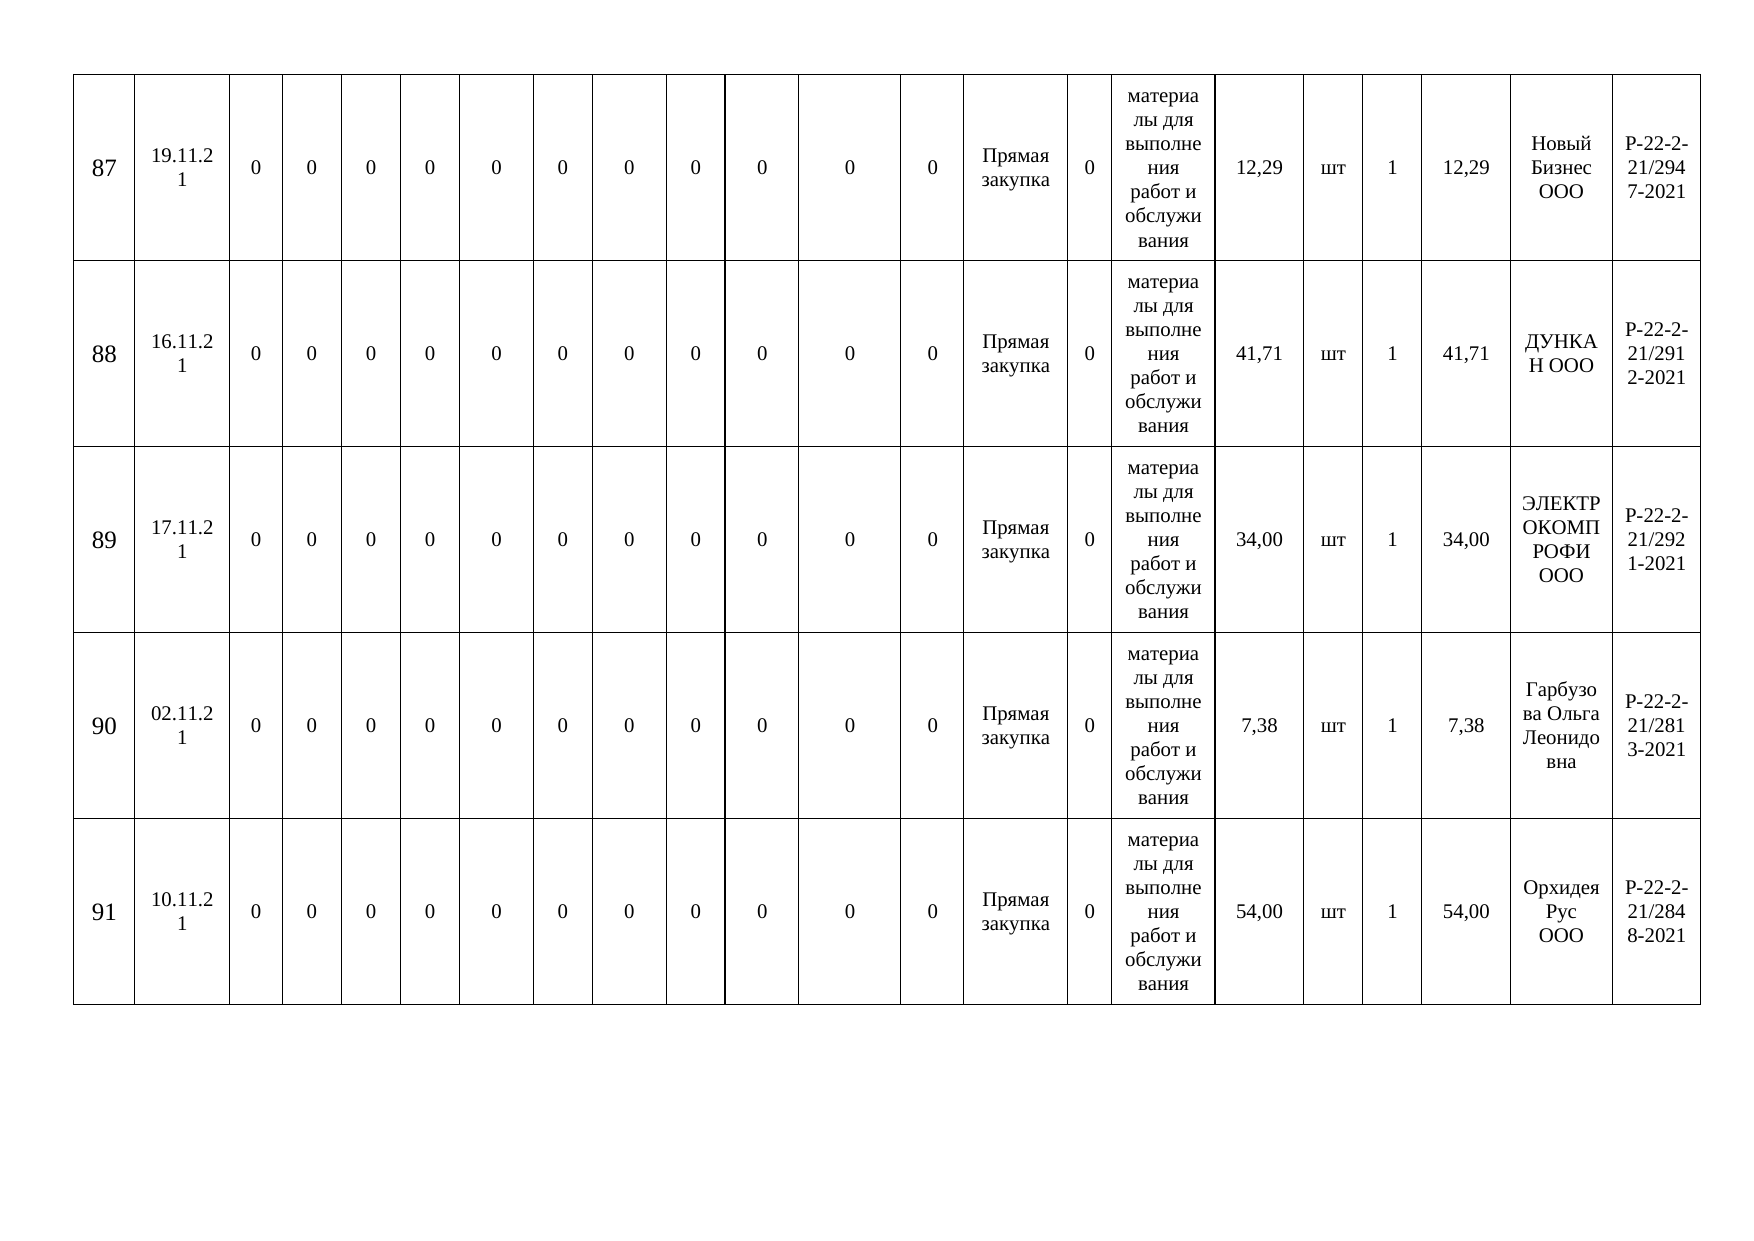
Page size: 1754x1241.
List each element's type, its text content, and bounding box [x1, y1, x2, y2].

table_cell 0 [401, 819, 459, 1003]
table_cell 34,00 [1216, 447, 1303, 632]
table_cell 0 [667, 75, 724, 260]
table_cell Р-22-2-21/2848-2021 [1613, 819, 1700, 1003]
table_cell 12,29 [1422, 75, 1510, 260]
table_cell 0 [593, 819, 666, 1003]
table_cell 0 [401, 75, 459, 260]
table_cell Орхидея Рус ООО [1511, 819, 1612, 1003]
table_cell 1 [1363, 447, 1421, 632]
table_cell 54,00 [1216, 819, 1303, 1003]
table_cell 0 [534, 447, 592, 632]
table_cell 0 [726, 633, 798, 818]
table_cell 0 [460, 819, 533, 1003]
table_cell 0 [726, 819, 798, 1003]
table_cell шт [1304, 447, 1362, 632]
table_cell 0 [799, 633, 900, 818]
table_cell шт [1304, 75, 1362, 260]
table_cell ЭЛЕКТРОКОМПРОФИ ООО [1511, 447, 1612, 632]
table_cell 0 [283, 633, 341, 818]
table_cell 0 [901, 261, 963, 446]
table_cell 1 [1363, 633, 1421, 818]
table_cell 0 [593, 75, 666, 260]
table_cell Р-22-2-21/2921-2021 [1613, 447, 1700, 632]
table_cell 34,00 [1422, 447, 1510, 632]
table_cell 88 [74, 261, 134, 446]
table_cell 91 [74, 819, 134, 1003]
table_cell 0 [667, 819, 724, 1003]
table_cell 0 [726, 75, 798, 260]
table_cell 0 [460, 75, 533, 260]
table_cell 0 [726, 447, 798, 632]
table_cell 0 [230, 447, 282, 632]
table_cell 0 [593, 447, 666, 632]
table_cell 0 [342, 633, 400, 818]
table_cell Гарбузова Ольга Леонидовна [1511, 633, 1612, 818]
table_cell 0 [460, 447, 533, 632]
table_cell 7,38 [1422, 633, 1510, 818]
table_cell материалы для выполнения работ и обслуживания [1112, 633, 1214, 818]
table_cell 0 [342, 261, 400, 446]
table_cell 0 [342, 819, 400, 1003]
table_cell 0 [1068, 75, 1111, 260]
table_cell Р-22-2-21/2947-2021 [1613, 75, 1700, 260]
table_cell 0 [401, 633, 459, 818]
table_cell 0 [799, 819, 900, 1003]
table_cell 16.11.21 [135, 261, 229, 446]
table_cell шт [1304, 819, 1362, 1003]
table_cell 0 [667, 447, 724, 632]
table_cell 19.11.21 [135, 75, 229, 260]
table_cell 0 [1068, 447, 1111, 632]
table_cell Прямая закупка [964, 75, 1067, 260]
table_cell ДУНКАН ООО [1511, 261, 1612, 446]
table_cell 7,38 [1216, 633, 1303, 818]
table_cell 0 [593, 261, 666, 446]
table_cell 0 [799, 75, 900, 260]
table_cell шт [1304, 633, 1362, 818]
table_cell 02.11.21 [135, 633, 229, 818]
table_cell 0 [901, 447, 963, 632]
table_cell 0 [901, 75, 963, 260]
table_cell 0 [901, 633, 963, 818]
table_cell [1112, 261, 1214, 446]
table_cell 0 [230, 261, 282, 446]
table_cell 1 [1363, 261, 1421, 446]
table_cell 0 [460, 633, 533, 818]
table_cell 0 [460, 261, 533, 446]
table_cell 90 [74, 633, 134, 818]
table_cell 0 [726, 261, 798, 446]
table_cell 12,29 [1216, 75, 1303, 260]
table_cell 17.11.21 [135, 447, 229, 632]
table_cell 0 [1068, 633, 1111, 818]
table_cell 0 [593, 633, 666, 818]
table_cell 0 [534, 819, 592, 1003]
table_cell шт [1304, 261, 1362, 446]
table_cell Прямая закупка [964, 447, 1067, 632]
table_cell 1 [1363, 819, 1421, 1003]
table_cell 0 [401, 447, 459, 632]
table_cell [1112, 75, 1214, 260]
table_cell 0 [534, 261, 592, 446]
table_cell Р-22-2-21/2912-2021 [1613, 261, 1700, 446]
table_cell материалы для выполнения работ и обслуживания [1112, 447, 1214, 632]
table_cell 0 [230, 75, 282, 260]
table_cell 41,71 [1216, 261, 1303, 446]
table_cell Новый Бизнес ООО [1511, 75, 1612, 260]
table_cell 0 [667, 633, 724, 818]
table_cell Прямая закупка [964, 633, 1067, 818]
table_cell 87 [74, 75, 134, 260]
table_cell 0 [342, 75, 400, 260]
table_cell 0 [667, 261, 724, 446]
table_cell 0 [534, 75, 592, 260]
table_cell 0 [901, 819, 963, 1003]
table_cell 0 [799, 447, 900, 632]
table_cell 0 [1068, 819, 1111, 1003]
table_cell 0 [342, 447, 400, 632]
table_cell 1 [1363, 75, 1421, 260]
table_cell 0 [230, 633, 282, 818]
table_cell 54,00 [1422, 819, 1510, 1003]
table_cell 0 [283, 261, 341, 446]
table_cell 0 [283, 819, 341, 1003]
table_cell 0 [283, 447, 341, 632]
table_cell Прямая закупка [964, 261, 1067, 446]
table_cell Прямая закупка [964, 819, 1067, 1003]
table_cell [1112, 819, 1214, 1003]
table_cell 0 [799, 261, 900, 446]
table_cell 89 [74, 447, 134, 632]
table_cell Р-22-2-21/2813-2021 [1613, 633, 1700, 818]
table_cell 0 [1068, 261, 1111, 446]
table_cell 0 [283, 75, 341, 260]
table_cell 0 [534, 633, 592, 818]
table_cell 0 [401, 261, 459, 446]
table_cell 41,71 [1422, 261, 1510, 446]
table_cell 0 [230, 819, 282, 1003]
table_cell 10.11.21 [135, 819, 229, 1003]
